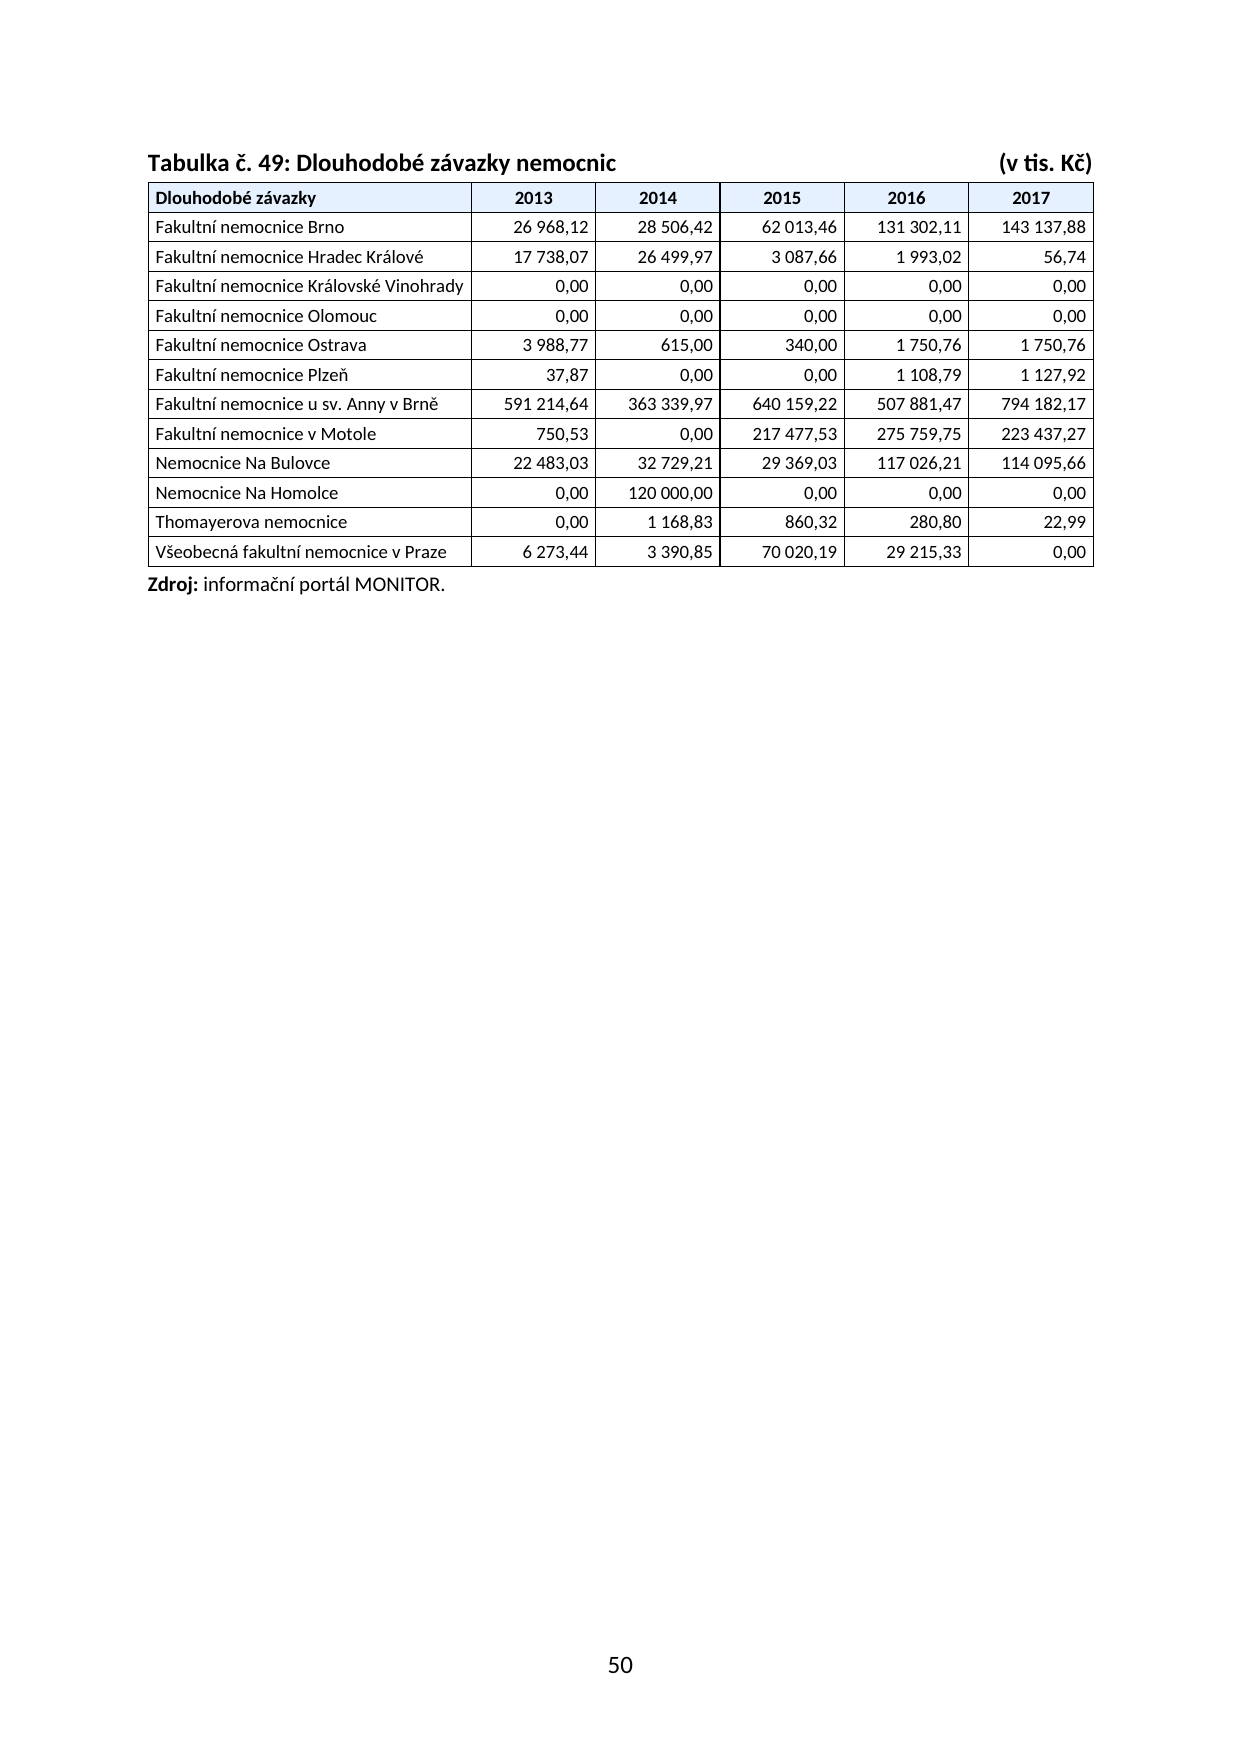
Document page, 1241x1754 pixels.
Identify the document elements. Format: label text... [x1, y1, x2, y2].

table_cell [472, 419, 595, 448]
text Zdroj: informační portál MONITOR. [148, 571, 1093, 596]
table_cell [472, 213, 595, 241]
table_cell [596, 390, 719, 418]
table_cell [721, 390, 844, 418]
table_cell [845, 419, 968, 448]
text Tabulka č. 49: Dlouhodobé závazky nemocnic (v tis. Kč) [148, 148, 1093, 178]
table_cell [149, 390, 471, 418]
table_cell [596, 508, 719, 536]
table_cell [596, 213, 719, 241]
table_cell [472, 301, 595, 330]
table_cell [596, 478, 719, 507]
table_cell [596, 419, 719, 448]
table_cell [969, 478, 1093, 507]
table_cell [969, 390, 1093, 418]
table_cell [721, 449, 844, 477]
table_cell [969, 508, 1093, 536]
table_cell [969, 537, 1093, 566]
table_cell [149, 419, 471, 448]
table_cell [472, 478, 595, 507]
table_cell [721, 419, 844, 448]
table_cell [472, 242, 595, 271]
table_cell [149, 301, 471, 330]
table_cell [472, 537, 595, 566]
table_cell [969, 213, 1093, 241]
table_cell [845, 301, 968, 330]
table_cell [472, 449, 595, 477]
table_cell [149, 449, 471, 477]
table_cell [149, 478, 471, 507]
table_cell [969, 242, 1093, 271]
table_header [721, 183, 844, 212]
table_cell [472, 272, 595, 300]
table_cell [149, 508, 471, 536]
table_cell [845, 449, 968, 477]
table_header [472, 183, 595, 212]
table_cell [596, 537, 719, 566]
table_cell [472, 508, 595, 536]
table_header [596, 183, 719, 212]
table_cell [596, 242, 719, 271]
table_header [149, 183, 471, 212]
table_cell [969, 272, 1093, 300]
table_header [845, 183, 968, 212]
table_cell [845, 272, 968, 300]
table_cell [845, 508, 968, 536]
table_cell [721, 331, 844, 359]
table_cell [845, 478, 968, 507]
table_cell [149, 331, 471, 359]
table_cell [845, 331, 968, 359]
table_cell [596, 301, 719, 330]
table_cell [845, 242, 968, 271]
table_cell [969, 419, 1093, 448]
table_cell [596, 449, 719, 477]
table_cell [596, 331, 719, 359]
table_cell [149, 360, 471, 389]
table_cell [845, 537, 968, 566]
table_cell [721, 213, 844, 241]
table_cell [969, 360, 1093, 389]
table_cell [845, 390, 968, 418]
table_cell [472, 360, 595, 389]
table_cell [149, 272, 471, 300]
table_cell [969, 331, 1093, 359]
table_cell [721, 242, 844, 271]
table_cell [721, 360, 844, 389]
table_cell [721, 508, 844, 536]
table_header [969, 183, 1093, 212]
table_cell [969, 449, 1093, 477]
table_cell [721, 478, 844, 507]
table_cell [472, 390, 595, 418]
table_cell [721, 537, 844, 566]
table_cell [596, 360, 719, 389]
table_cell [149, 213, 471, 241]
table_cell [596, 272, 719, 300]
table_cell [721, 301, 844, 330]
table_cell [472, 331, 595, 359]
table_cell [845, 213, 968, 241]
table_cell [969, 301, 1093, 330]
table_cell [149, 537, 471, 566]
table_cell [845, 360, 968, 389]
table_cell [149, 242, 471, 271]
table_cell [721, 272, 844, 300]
